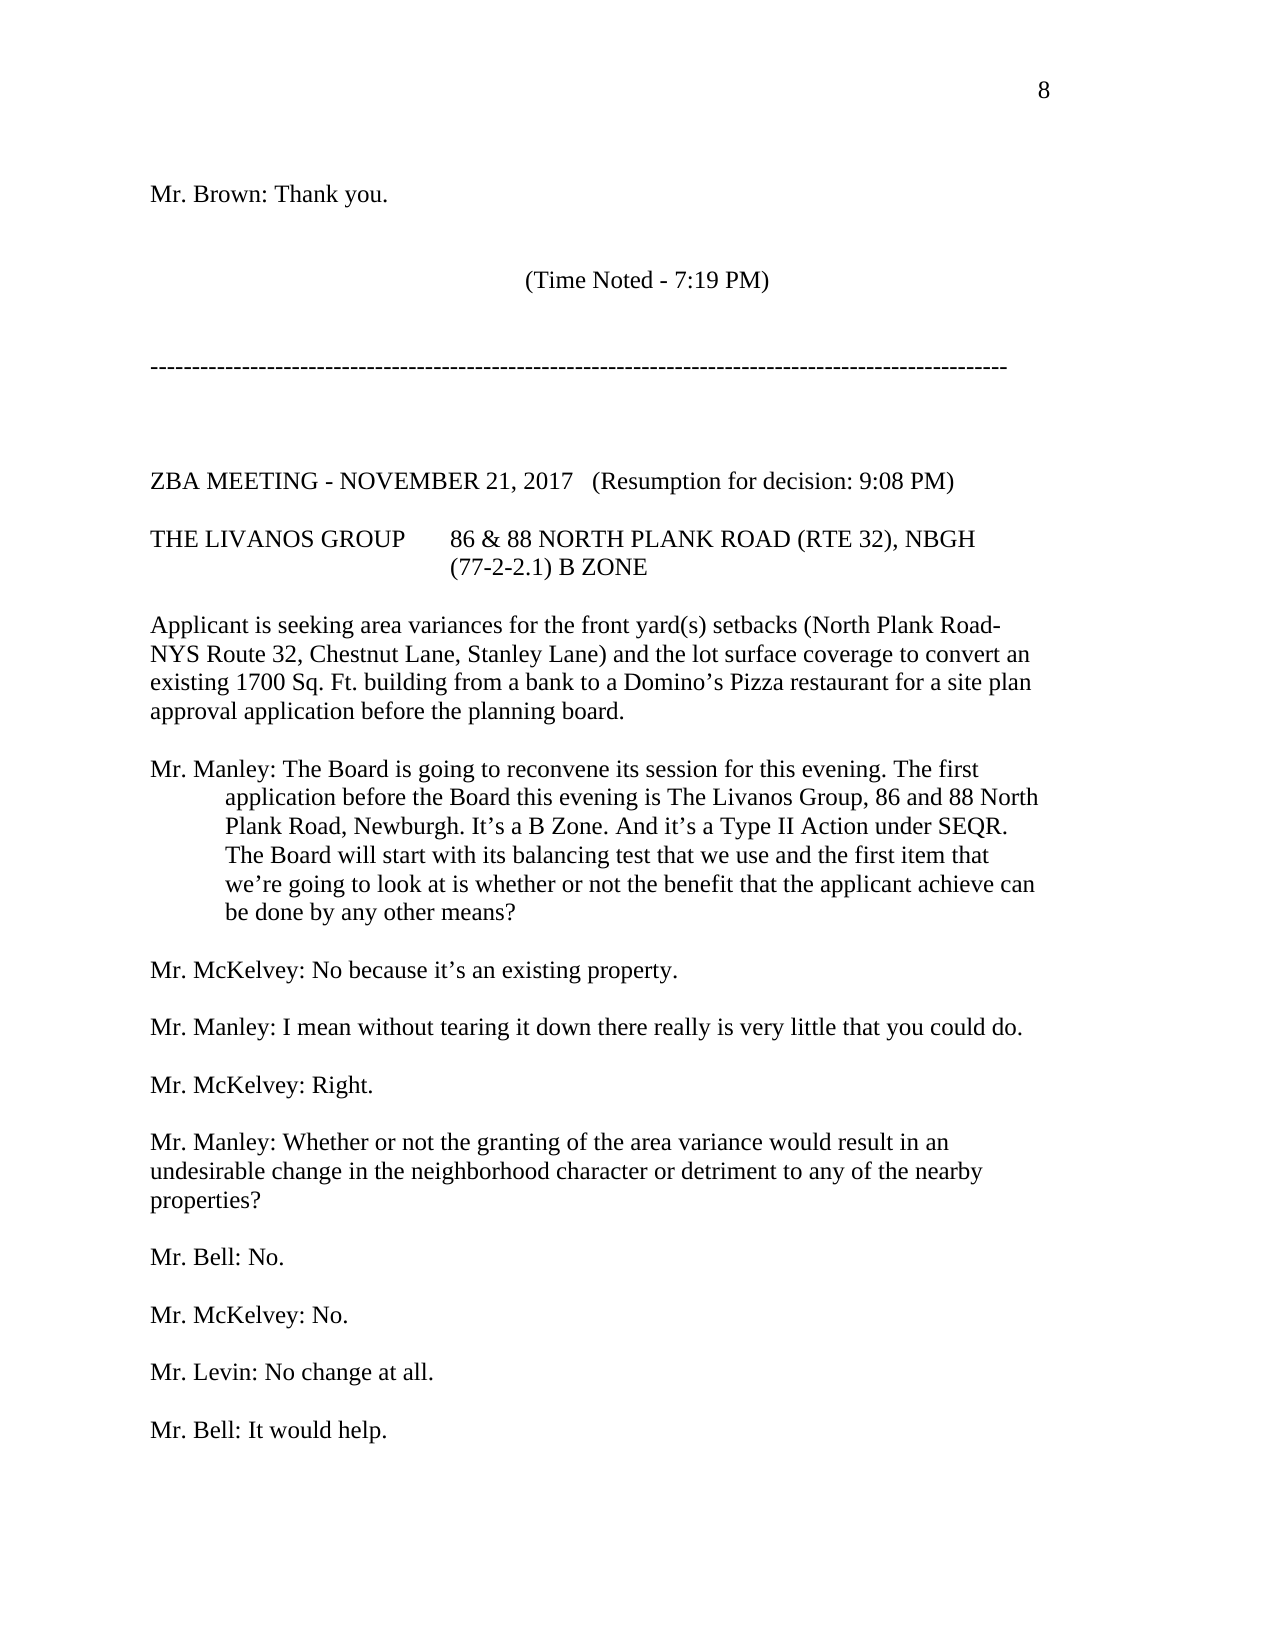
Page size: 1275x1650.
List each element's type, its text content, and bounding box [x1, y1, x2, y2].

text Applicant is seeking area variances for the front yard(s) setbacks (North Plank Road-NYS Route 32, Chestnut Lane, Stanley Lane) and the lot surface coverage to convert an existing 1700 Sq. Ft. building from a bank to a Domino’s Pizza restaurant for a site plan approval application before the planning board. [150, 610, 1050, 725]
text THE LIVANOS GROUP 86 & 88 NORTH PLANK ROAD (RTE 32), NBGH [150, 524, 1050, 552]
text Mr. Manley: The Board is going to reconvene its session for this evening. The first application before the Board this evening is The Livanos Group, 86 and 88 North Plank Road, Newburgh. It’s a B Zone. And it’s a Type II Action under SEQR. The Board will start with its balancing test that we use and the first item that we’re going to look at is whether or not the benefit that the applicant achieve can be done by any other means? [150, 754, 1050, 926]
text Mr. Bell: It would help. [150, 1415, 1050, 1444]
text ------------------------------------------------------------------------------------------------------- [150, 351, 1050, 380]
text Mr. Levin: No change at all. [150, 1357, 1050, 1386]
text ZBA MEETING - NOVEMBER 21, 2017 (Resumption for decision: 9:08 PM) [150, 466, 1012, 495]
text (77-2-2.1) B ZONE [150, 552, 1050, 581]
text Mr. McKelvey: No. [150, 1300, 1050, 1329]
text Mr. McKelvey: Right. [150, 1070, 1050, 1099]
text Mr. Brown: Thank you. [150, 179, 1050, 207]
text Mr. Manley: I mean without tearing it down there really is very little that you could do. [150, 1012, 1050, 1041]
text Mr. Bell: No. [150, 1242, 1050, 1271]
text Mr. Manley: Whether or not the granting of the area variance would result in an undesirable change in the neighborhood character or detriment to any of the nearby properties? [150, 1127, 1050, 1214]
text Mr. McKelvey: No because it’s an existing property. [150, 955, 1050, 984]
text (Time Noted - 7:19 PM) [150, 265, 1050, 294]
